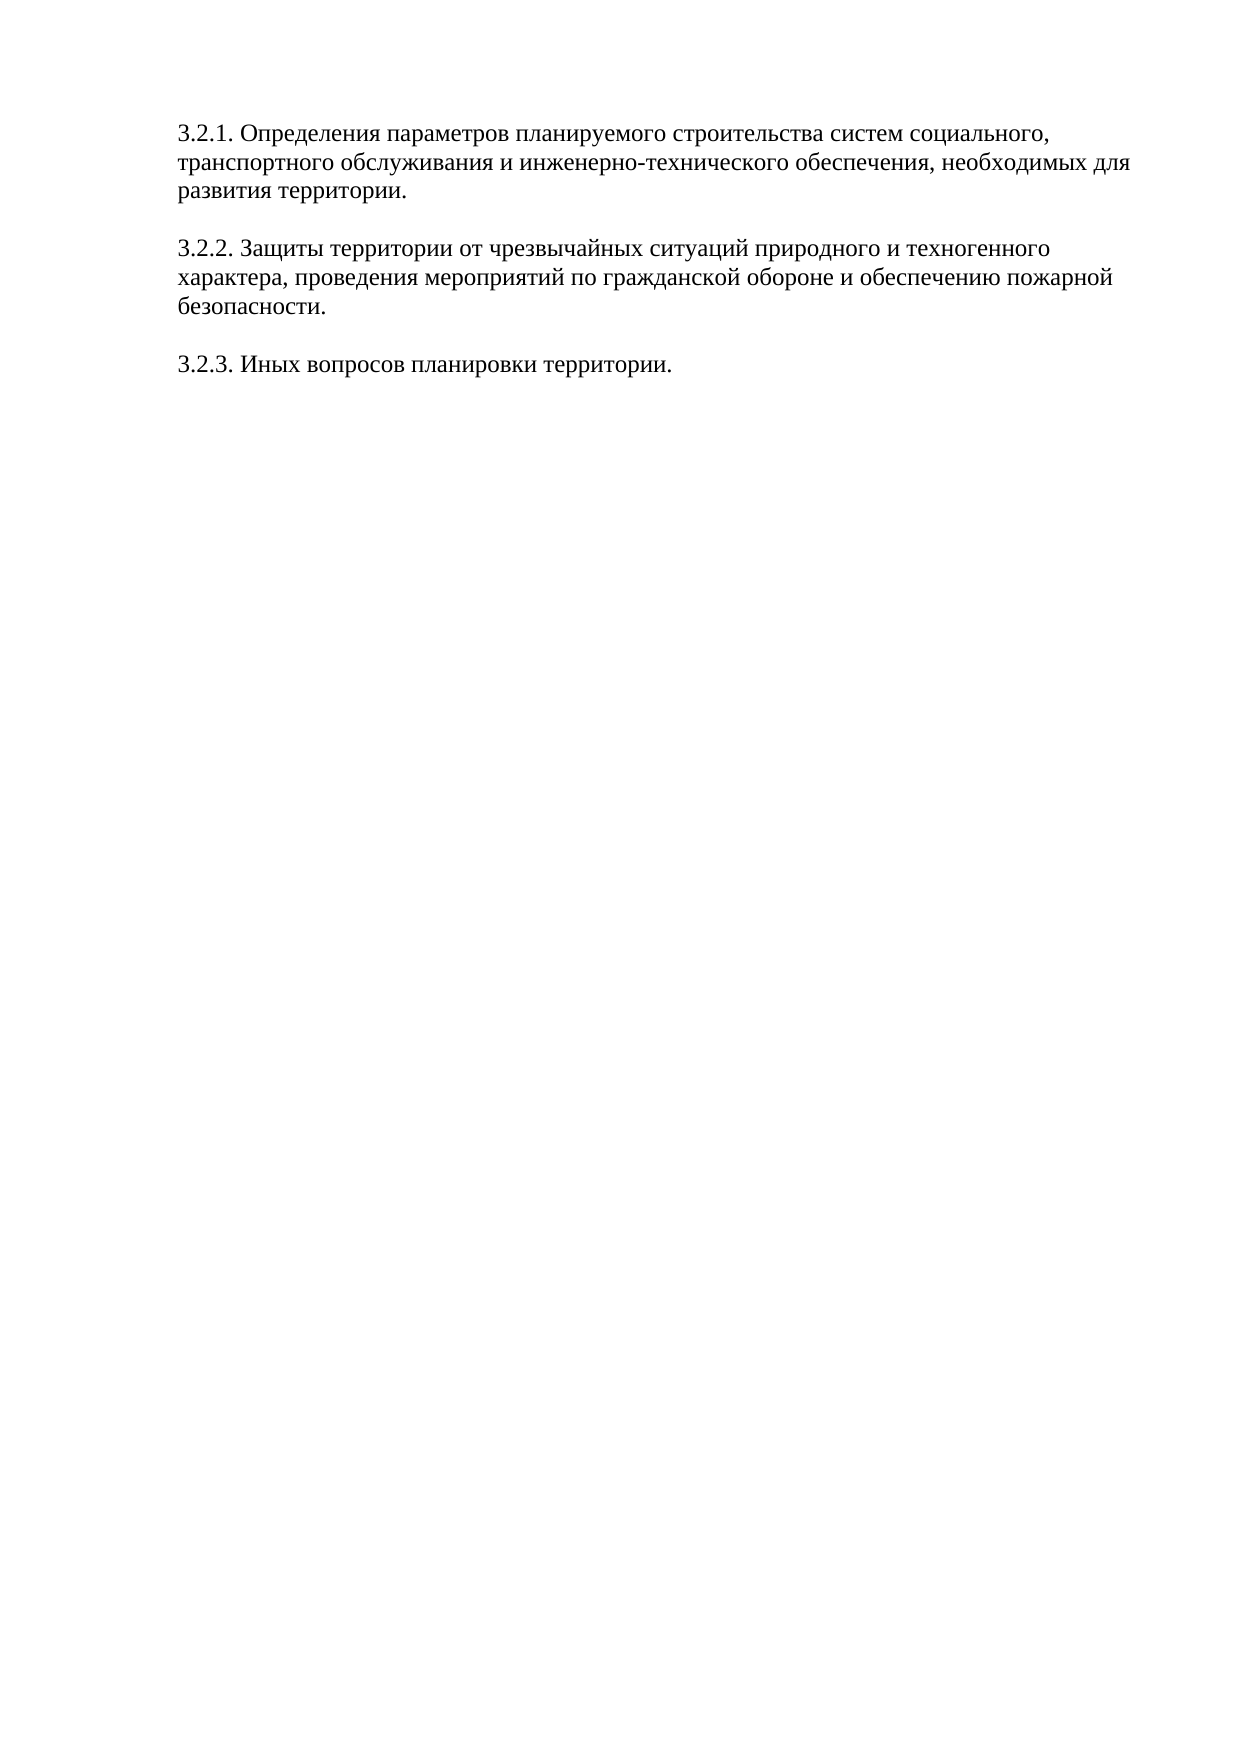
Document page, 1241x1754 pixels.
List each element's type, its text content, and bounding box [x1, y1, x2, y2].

text 3.2.2. Защиты территории от чрезвычайных ситуаций природного и техногенного характера, проведения мероприятий по гражданской обороне и обеспечению пожарной безопасности. [177, 233, 1152, 320]
text 3.2.3. Иных вопросов планировки территории. [177, 349, 1152, 378]
text 3.2.1. Определения параметров планируемого строительства систем социального, транспортного обслуживания и инженерно-технического обеспечения, необходимых для развития территории. [177, 118, 1152, 204]
